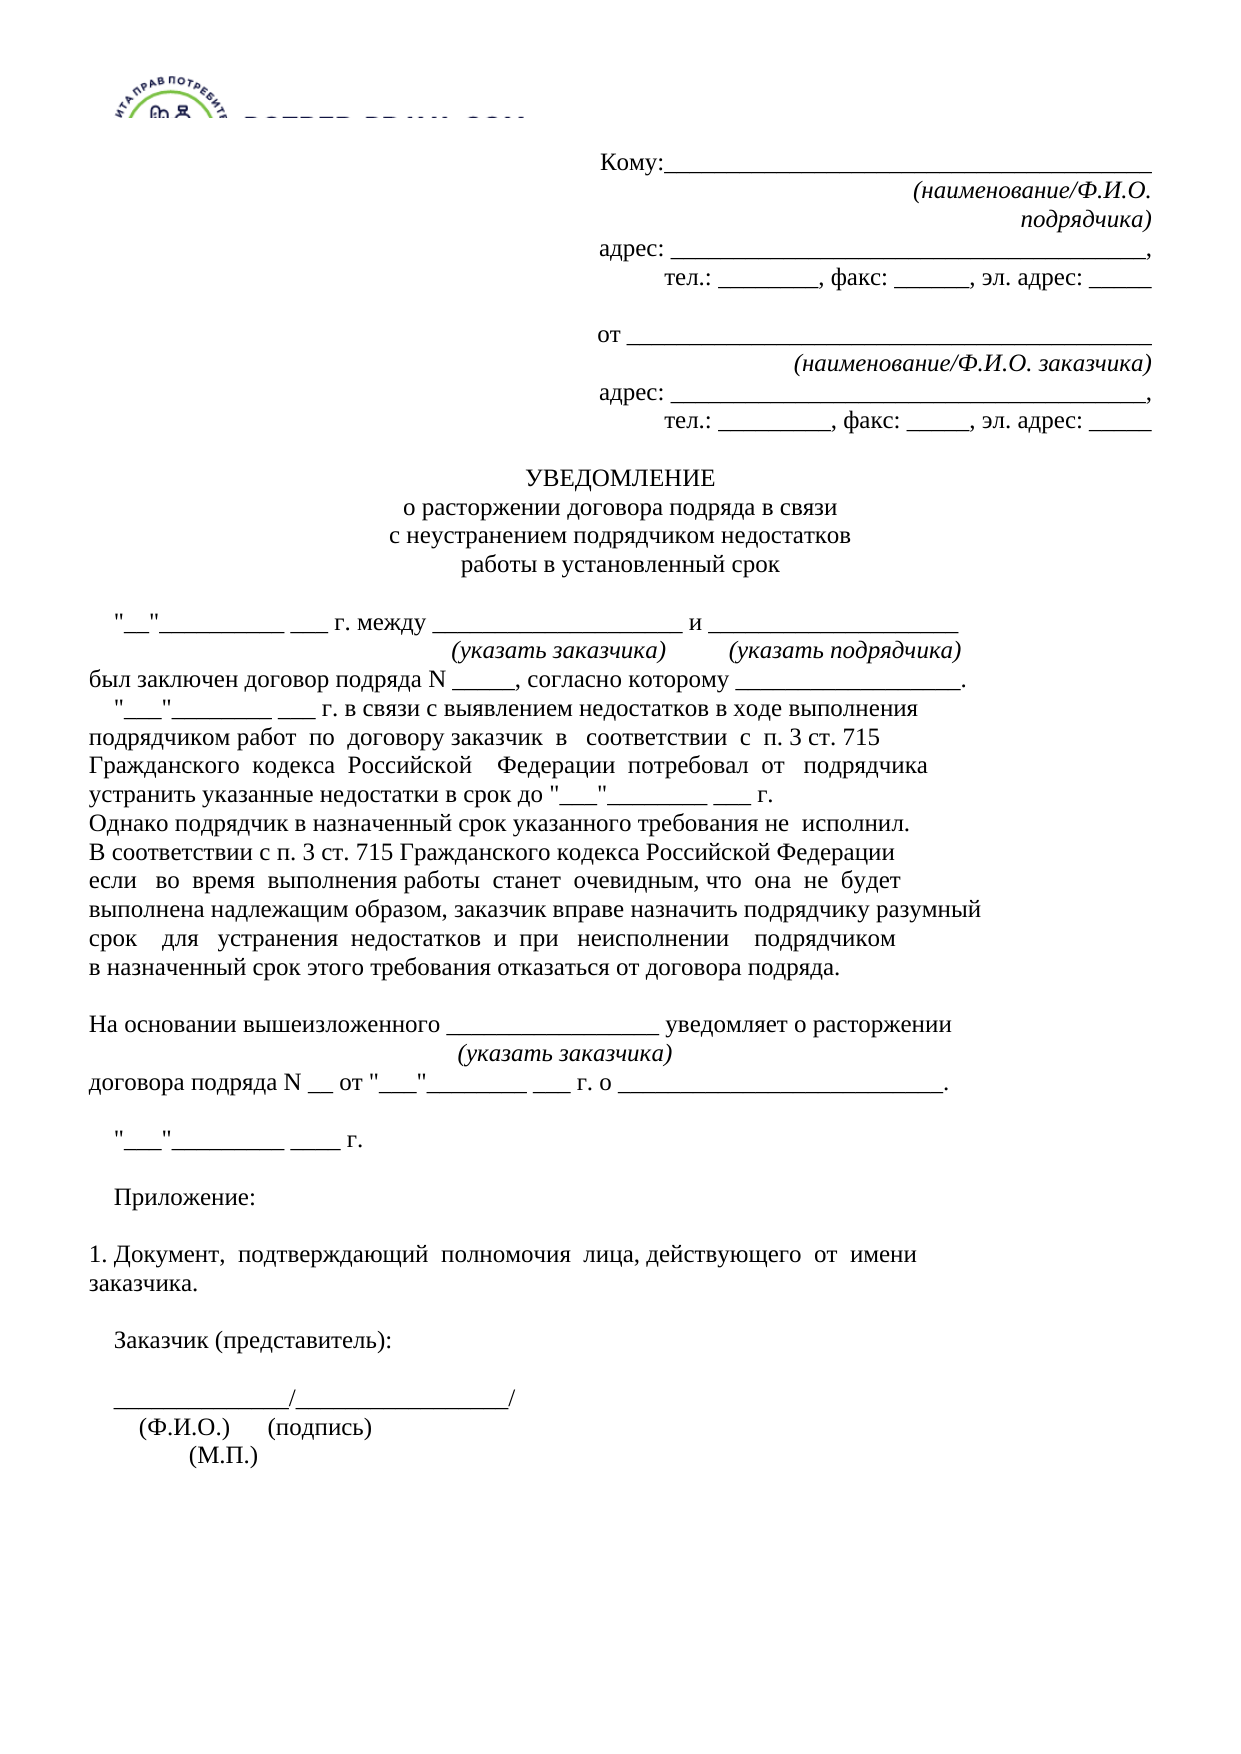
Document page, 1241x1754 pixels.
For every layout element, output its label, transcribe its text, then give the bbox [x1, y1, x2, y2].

text с неустранением подрядчиком недостатков [89, 521, 1152, 549]
text (указать заказчика) (указать подрядчика) [89, 636, 1152, 664]
text срок для устранения недостатков и при неисполнении подрядчиком [89, 923, 1152, 952]
text договора подряда N __ от "___"________ ___ г. о __________________________. [89, 1067, 1152, 1096]
text "__"__________ ___ г. между ____________________ и ____________________ [89, 607, 1152, 636]
text тел.: _________, факс: _____, эл. адрес: _____ [89, 406, 1152, 434]
text Гражданского кодекса Российской Федерации потребовал от подрядчика [89, 751, 1152, 779]
text УВЕДОМЛЕНИЕ [89, 463, 1152, 492]
text "___"________ ___ г. в связи с выявлением недостатков в ходе выполнения [89, 693, 1152, 722]
text выполнена надлежащим образом, заказчик вправе назначить подрядчику разумный [89, 894, 1152, 923]
text подрядчиком работ по договору заказчик в соответствии с п. 3 ст. 715 [89, 722, 1152, 751]
text адрес: ______________________________________, [89, 377, 1152, 406]
text ______________/_________________/ [89, 1383, 1152, 1412]
text (Ф.И.О.) (подпись) [89, 1412, 1152, 1441]
text в назначенный срок этого требования отказаться от договора подряда. [89, 952, 1152, 981]
text (М.П.) [89, 1441, 1152, 1469]
text от __________________________________________ [89, 319, 1152, 348]
text Кому:_______________________________________ [89, 118, 1152, 176]
text работы в установленный срок [89, 549, 1152, 578]
text тел.: ________, факс: ______, эл. адрес: _____ [89, 262, 1152, 291]
text устранить указанные недостатки в срок до "___"________ ___ г. [89, 779, 1152, 808]
text Заказчик (представитель): [89, 1326, 1152, 1354]
picture [92, 73, 536, 118]
text заказчика. [89, 1268, 1152, 1297]
text был заключен договор подряда N _____, согласно которому __________________. [89, 664, 1152, 693]
text В соответствии с п. 3 ст. 715 Гражданского кодекса Российской Федерации [89, 837, 1152, 866]
text если во время выполнения работы станет очевидным, что она не будет [89, 866, 1152, 894]
text Приложение: [89, 1182, 1152, 1211]
text о расторжении договора подряда в связи [89, 492, 1152, 521]
text На основании вышеизложенного _________________ уведомляет о расторжении [89, 1009, 1152, 1038]
text (наименование/Ф.И.О. подрядчика) [89, 176, 1152, 233]
text "___"_________ ____ г. [89, 1124, 1152, 1153]
text Однако подрядчик в назначенный срок указанного требования не исполнил. [89, 808, 1152, 837]
text (наименование/Ф.И.О. заказчика) [89, 348, 1152, 377]
text 1. Документ, подтверждающий полномочия лица, действующего от имени [89, 1239, 1152, 1268]
text (указать заказчика) [89, 1038, 1152, 1067]
text адрес: ______________________________________, [89, 233, 1152, 262]
